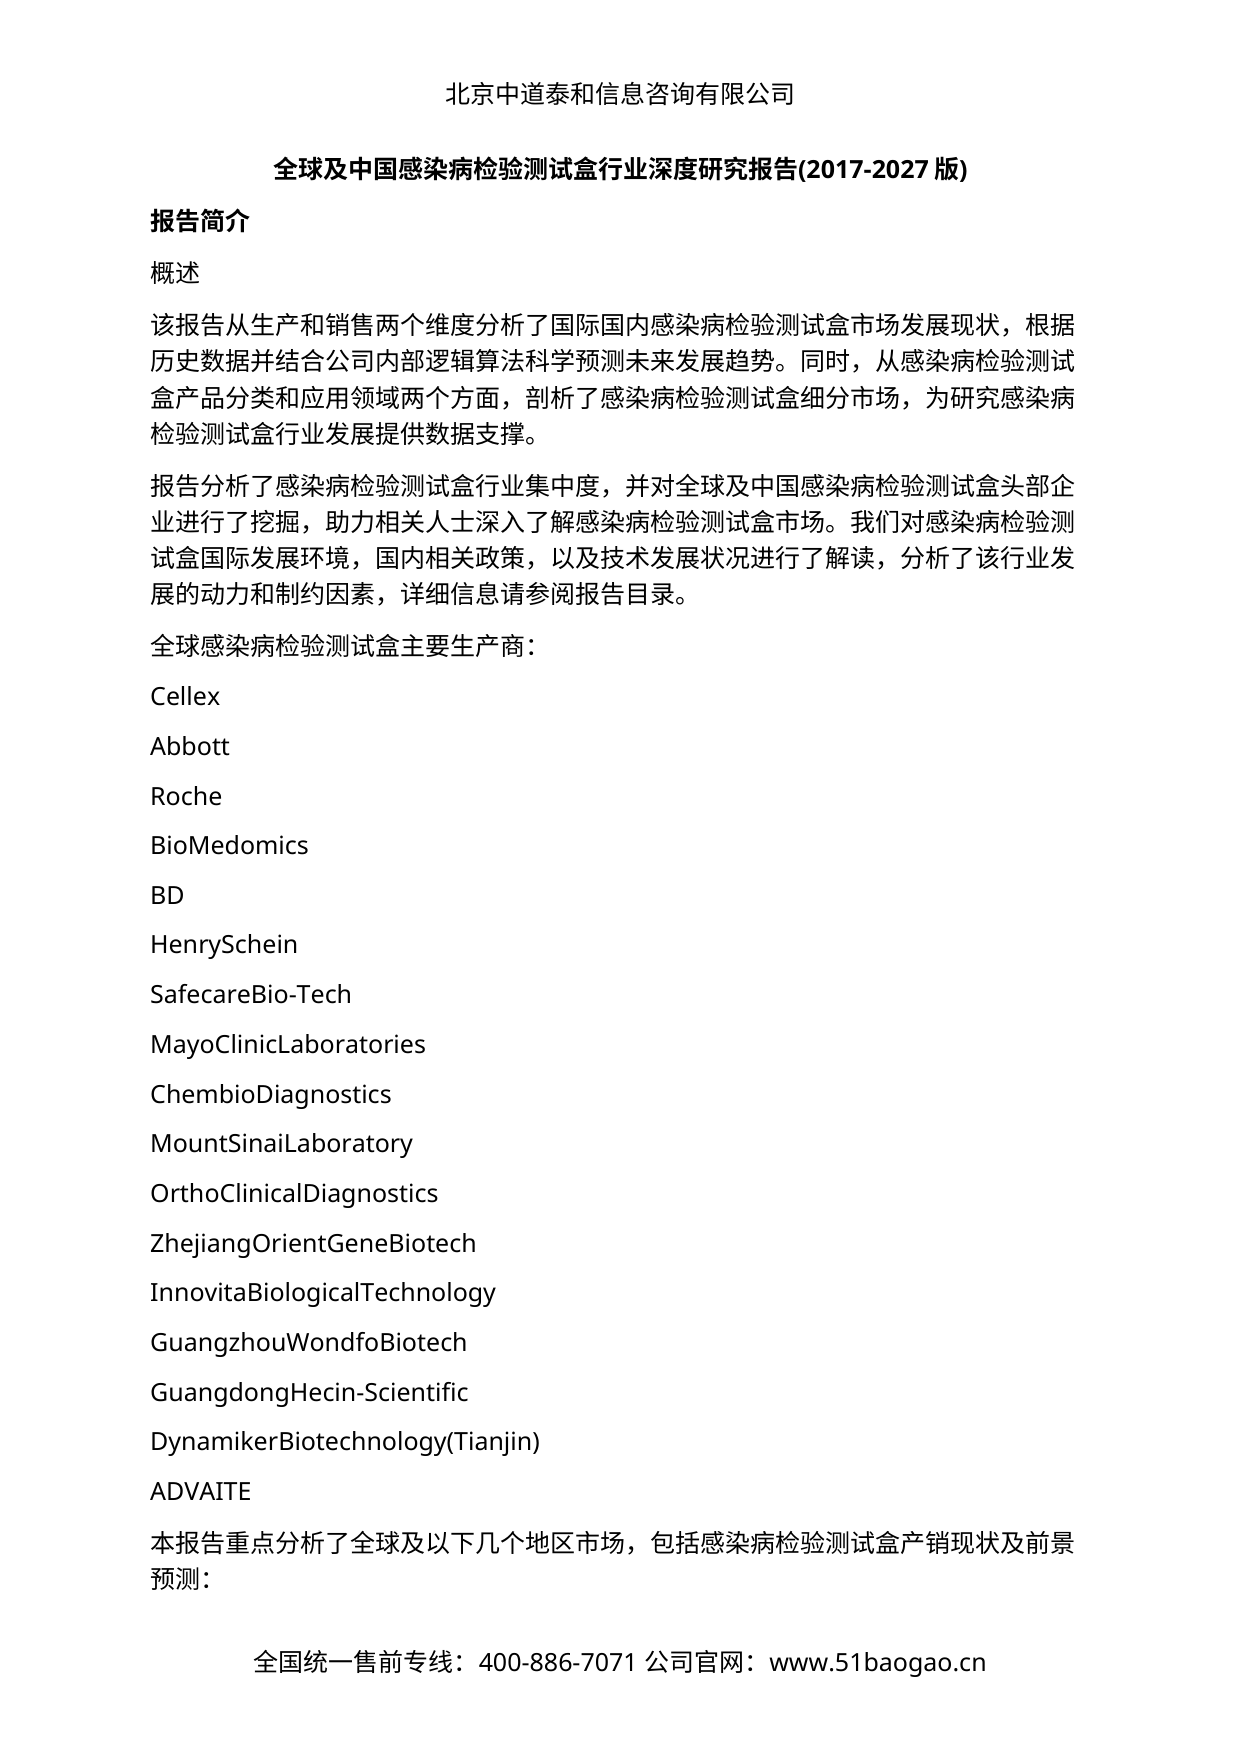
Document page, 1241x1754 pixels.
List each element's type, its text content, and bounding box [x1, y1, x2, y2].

text 概述 [150, 254, 1090, 290]
text 报告简介 [150, 202, 1090, 238]
text DynamikerBiotechnology(Tianjin) [150, 1424, 1090, 1458]
text InnovitaBiologicalTechnology [150, 1275, 1090, 1309]
text OrthoClinicalDiagnostics [150, 1176, 1090, 1210]
text BD [150, 877, 1090, 912]
text GuangzhouWondfoBiotech [150, 1325, 1090, 1359]
text MountSinaiLaboratory [150, 1126, 1090, 1160]
text MayoClinicLaboratories [150, 1027, 1090, 1061]
text Roche [150, 778, 1090, 812]
text 全球及中国感染病检验测试盒行业深度研究报告(2017-2027版) [150, 150, 1090, 186]
text HenrySchein [150, 927, 1090, 961]
text 报告分析了感染病检验测试盒行业集中度，并对全球及中国感染病检验测试盒头部企业进行了挖掘，助力相关人士深入了解感染病检验测试盒市场。我们对感染病检验测试盒国际发展环境，国内相关政策，以及技术发展状况进行了解读，分析了该行业发展的动力和制约因素，详细信息请参阅报告目录。 [150, 466, 1090, 611]
text ZhejiangOrientGeneBiotech [150, 1225, 1090, 1259]
text 该报告从生产和销售两个维度分析了国际国内感染病检验测试盒市场发展现状，根据历史数据并结合公司内部逻辑算法科学预测未来发展趋势。同时，从感染病检验测试盒产品分类和应用领域两个方面，剖析了感染病检验测试盒细分市场，为研究感染病检验测试盒行业发展提供数据支撑。 [150, 306, 1090, 451]
text SafecareBio-Tech [150, 977, 1090, 1011]
text 本报告重点分析了全球及以下几个地区市场，包括感染病检验测试盒产销现状及前景预测： [150, 1523, 1090, 1596]
text ChembioDiagnostics [150, 1076, 1090, 1110]
text ADVAITE [150, 1474, 1090, 1508]
text Cellex [150, 679, 1090, 713]
text 全球感染病检验测试盒主要生产商： [150, 627, 1090, 663]
text Abbott [150, 728, 1090, 762]
text BioMedomics [150, 828, 1090, 862]
text GuangdongHecin-Scientific [150, 1374, 1090, 1408]
